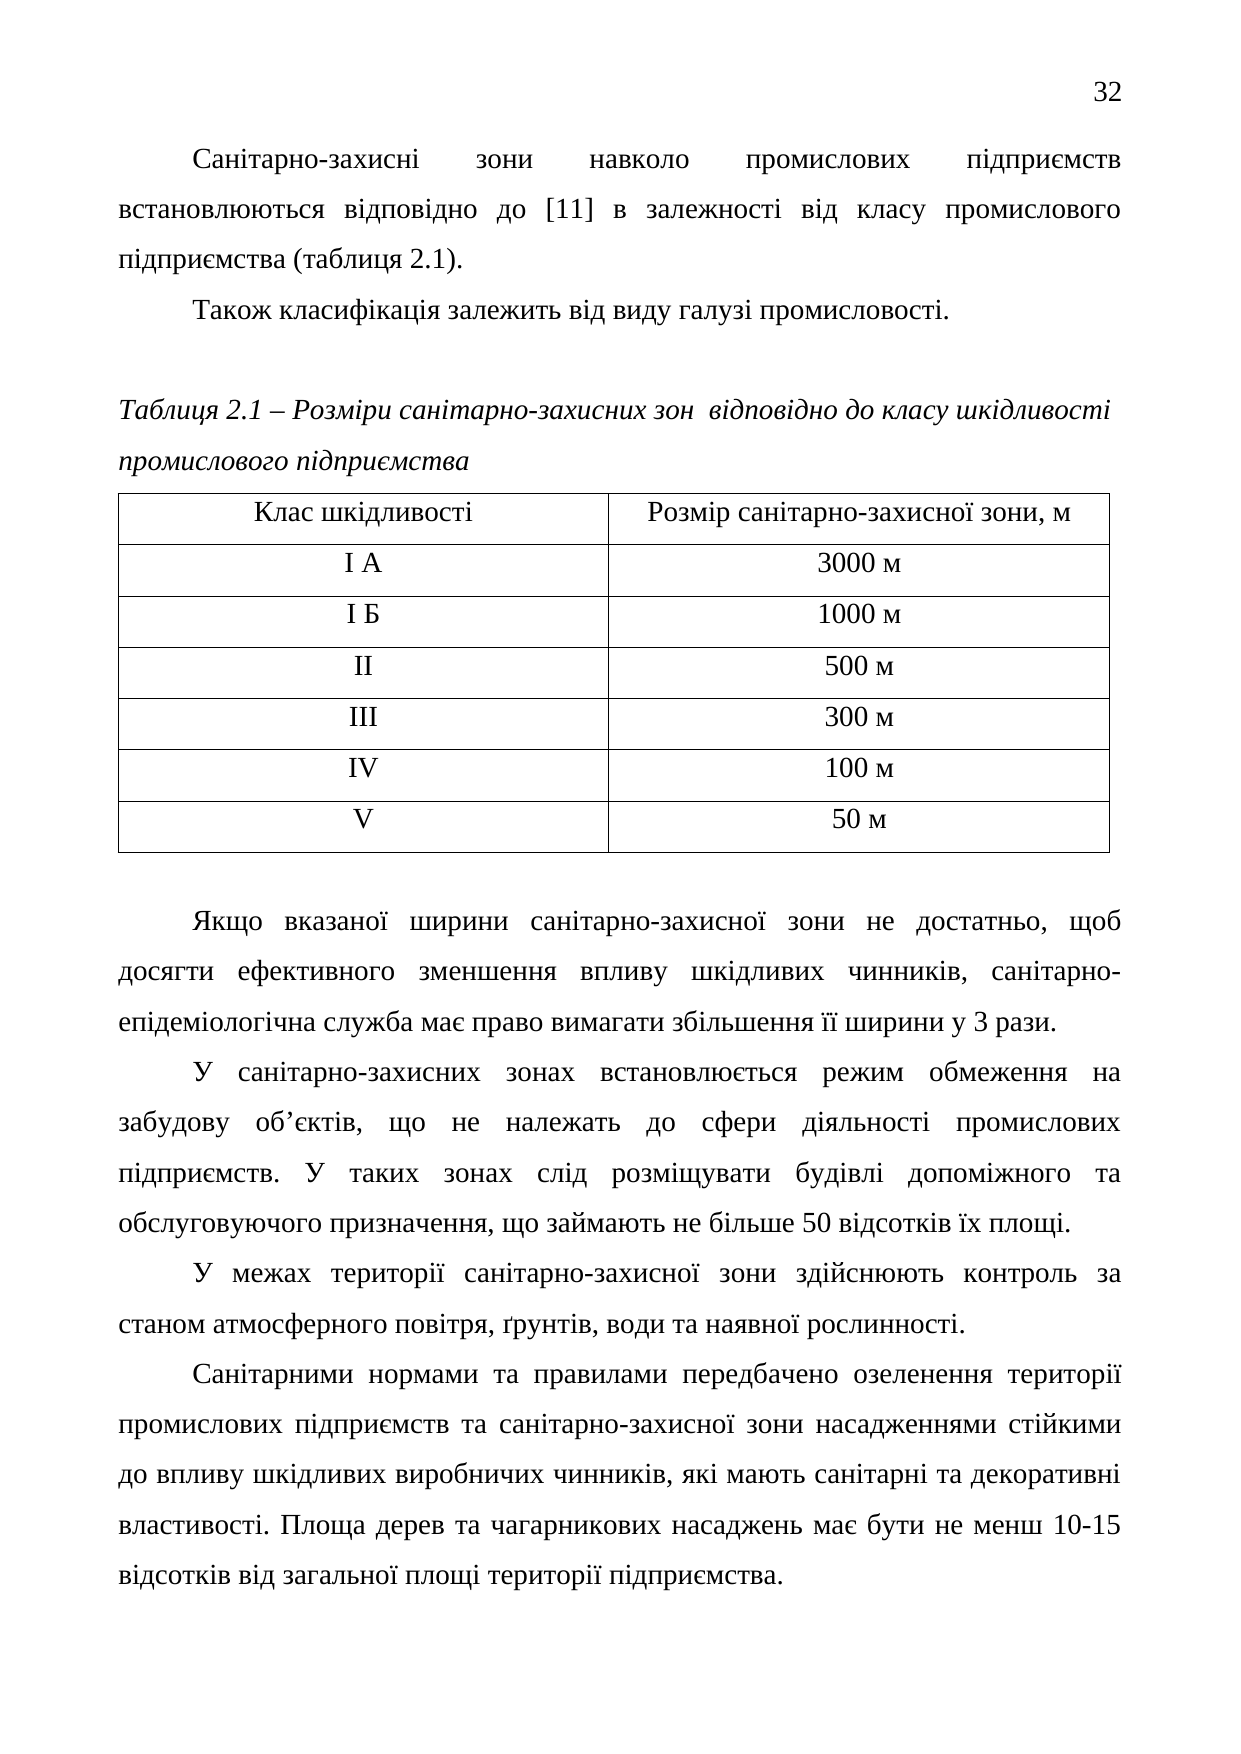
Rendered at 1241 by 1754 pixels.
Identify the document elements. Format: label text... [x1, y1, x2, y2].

table_cell 3000 м [609, 545, 1109, 596]
table_header Розмір санітарно-захисної зони, м [609, 494, 1109, 544]
table_cell ІІІ [119, 699, 608, 749]
table_cell І А [119, 545, 608, 596]
table_header Клас шкідливості [119, 494, 608, 544]
table_cell ІІ [119, 648, 608, 698]
table_cell V [119, 802, 608, 852]
table_cell 100 м [609, 750, 1109, 801]
text Таблиця 2.1 – Розміри санітарно-захисних зон відповідно до класу шкідливості промислового підприємства [118, 392, 1122, 476]
table_cell 1000 м [609, 597, 1109, 647]
text У межах території санітарно-захисної зони здійснюють контроль за станом атмосферного повітря, ґрунтів, води та наявної рослинності. [118, 1255, 1122, 1339]
text Також класифікація залежить від виду галузі промисловості. [118, 292, 1122, 325]
text Санітарними нормами та правилами передбачено озеленення території промислових підприємств та санітарно-захисної зони насадженнями стійкими до впливу шкідливих виробничих чинників, які мають санітарні та декоративні властивості. Площа дерев та чагарникових насаджень має бути не менш 10-15 відсотків від загальної площі території підприємства. [118, 1356, 1122, 1591]
table_cell 300 м [609, 699, 1109, 749]
text Якщо вказаної ширини санітарно-захисної зони не достатньо, щоб досягти ефективного зменшення впливу шкідливих чинників, санітарно-епідеміологічна служба має право вимагати збільшення її ширини у 3 рази. [118, 903, 1122, 1037]
table_cell 500 м [609, 648, 1109, 698]
table_cell ІV [119, 750, 608, 801]
table_cell 50 м [609, 802, 1109, 852]
table_cell І Б [119, 597, 608, 647]
text У санітарно-захисних зонах встановлюється режим обмеження на забудову об’єктів, що не належать до сфери діяльності промислових підприємств. У таких зонах слід розміщувати будівлі допоміжного та обслуговуючого призначення, що займають не більше 50 відсотків їх площі. [118, 1054, 1122, 1239]
text Санітарно-захисні зони навколо промислових підприємств встановлюються відповідно до [11] в залежності від класу промислового підприємства (таблиця 2.1). [118, 141, 1122, 275]
